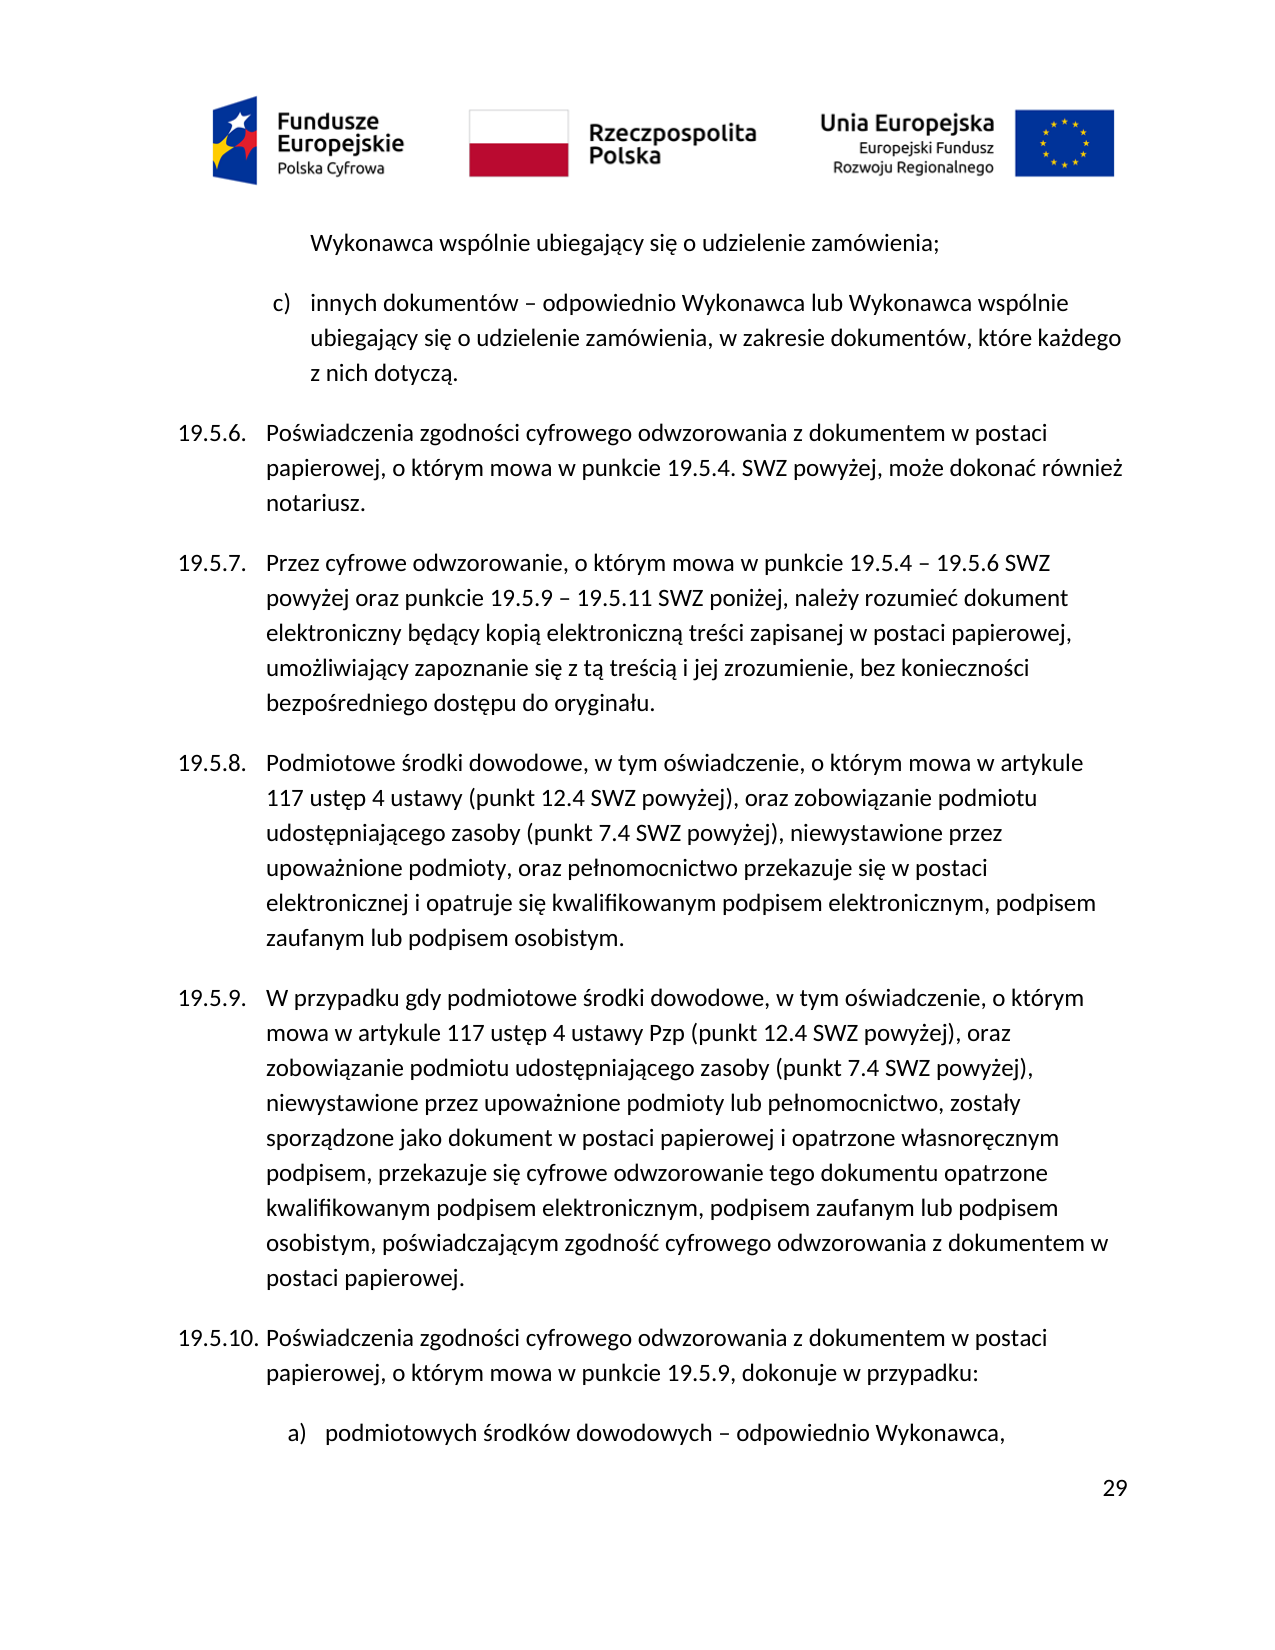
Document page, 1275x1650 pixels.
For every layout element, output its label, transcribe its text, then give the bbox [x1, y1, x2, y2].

picture [191, 75, 1136, 207]
list Przez cyfrowe odwzorowanie, o którym mowa w punkcie 19.5.4 – 19.5.6 SWZ powyżej oraz punkcie 19.5.9 – 19.5.11 SWZ poniżej, należy rozumieć dokument elektroniczny będący kopią elektroniczną treści zapisanej w postaci papierowej, umożliwiający zapoznanie się z tą treścią i jej zrozumienie, bez konieczności bezpośredniego dostępu do oryginału. [177, 547, 1127, 718]
list innych dokumentów – odpowiednio Wykonawca lub Wykonawca wspólnie ubiegający się o udzielenie zamówienia, w zakresie dokumentów, które każdego z nich dotyczą. [273, 287, 1127, 388]
list Poświadczenia zgodności cyfrowego odwzorowania z dokumentem w postaci papierowej, o którym mowa w punkcie 19.5.4. SWZ powyżej, może dokonać również notariusz. [177, 417, 1127, 518]
list Poświadczenia zgodności cyfrowego odwzorowania z dokumentem w postaci papierowej, o którym mowa w punkcie 19.5.9, dokonuje w przypadku: [177, 1322, 1127, 1388]
list Podmiotowe środki dowodowe, w tym oświadczenie, o którym mowa w artykule 117 ustęp 4 ustawy (punkt 12.4 SWZ powyżej), oraz zobowiązanie podmiotu udostępniającego zasoby (punkt 7.4 SWZ powyżej), niewystawione przez upoważnione podmioty, oraz pełnomocnictwo przekazuje się w postaci elektronicznej i opatruje się kwalifikowanym podpisem elektronicznym, podpisem zaufanym lub podpisem osobistym. [177, 747, 1127, 953]
list przedmiotowych środków dowodowych – odpowiednio Wykonawca lub Wykonawca wspólnie ubiegający się o udzielenie zamówienia; [273, 227, 1127, 258]
list W przypadku gdy podmiotowe środki dowodowe, w tym oświadczenie, o którym mowa w artykule 117 ustęp 4 ustawy Pzp (punkt 12.4 SWZ powyżej), oraz zobowiązanie podmiotu udostępniającego zasoby (punkt 7.4 SWZ powyżej), niewystawione przez upoważnione podmioty lub pełnomocnictwo, zostały sporządzone jako dokument w postaci papierowej i opatrzone własnoręcznym podpisem, przekazuje się cyfrowe odwzorowanie tego dokumentu opatrzone kwalifikowanym podpisem elektronicznym, podpisem zaufanym lub podpisem osobistym, poświadczającym zgodność cyfrowego odwzorowania z dokumentem w postaci papierowej. [177, 982, 1127, 1293]
